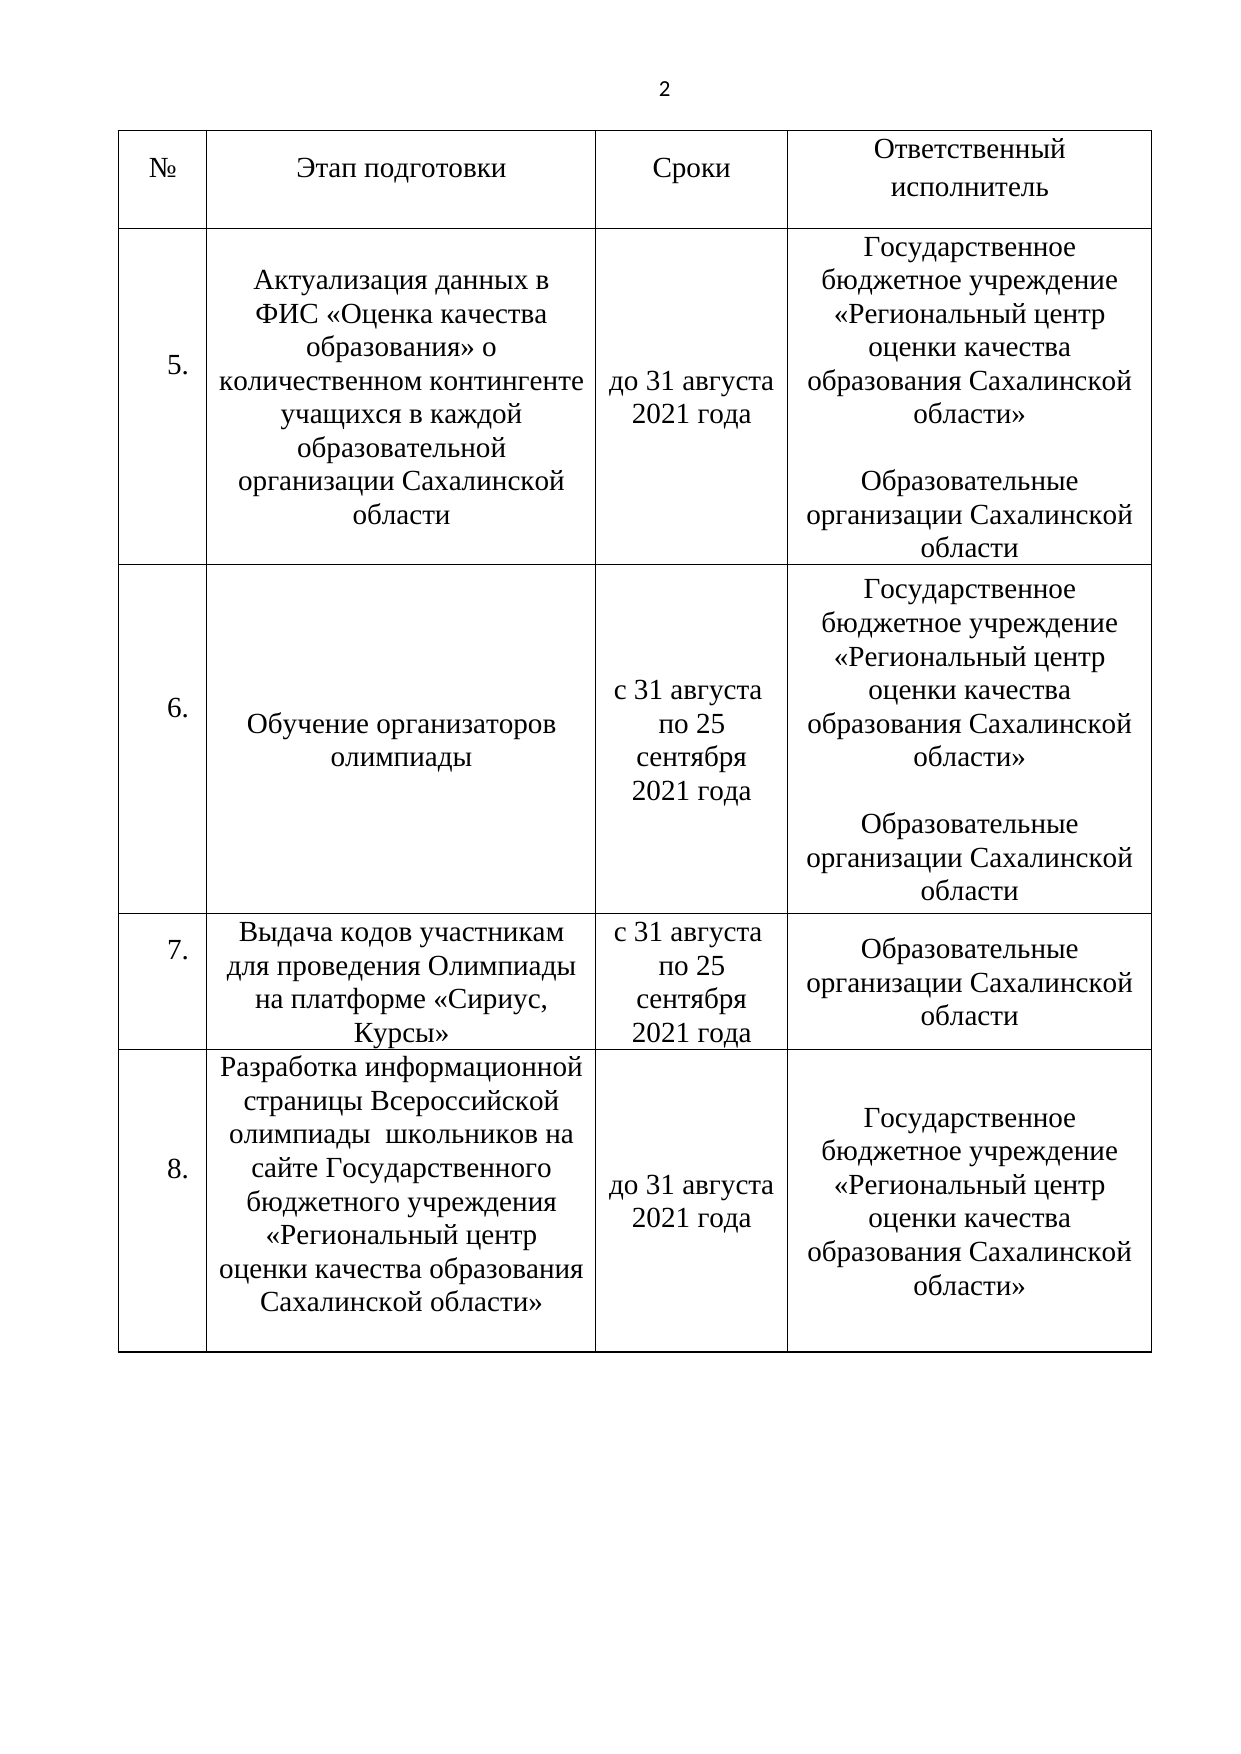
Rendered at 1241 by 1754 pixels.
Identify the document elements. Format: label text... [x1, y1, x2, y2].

table_cell с 31 августа по 25 сентября 2021 года [596, 565, 787, 913]
table_header Этап подготовки [207, 131, 595, 228]
table_cell Актуализация данных в ФИС «Оценка качества образования» о количественном контингенте учащихся в каждой образовательной организации Сахалинской области [207, 229, 595, 564]
table_cell Государственное бюджетное учреждение «Региональный центр оценки качества образования Сахалинской области» Образовательные организации Сахалинской области [788, 565, 1151, 913]
table_cell Разработка информационной страницы Всероссийской олимпиады школьников на сайте Государственного бюджетного учреждения «Региональный центр оценки качества образования Сахалинской области» [207, 1050, 595, 1351]
table_cell Обучение организаторов олимпиады [207, 565, 595, 913]
table_header Ответственный исполнитель [788, 131, 1151, 228]
table_cell Государственное бюджетное учреждение «Региональный центр оценки качества образования Сахалинской области» Образовательные организации Сахалинской области [788, 229, 1151, 564]
table_cell [119, 565, 206, 913]
table_cell Государственное бюджетное учреждение «Региональный центр оценки качества образования Сахалинской области» [788, 1050, 1151, 1351]
table_cell [119, 229, 206, 564]
table_cell [119, 1050, 206, 1351]
table_cell до 31 августа 2021 года [596, 229, 787, 564]
table_header № [119, 131, 206, 228]
table_cell до 31 августа 2021 года [596, 1050, 787, 1351]
table_cell Образовательные организации Сахалинской области [788, 914, 1151, 1048]
table_cell с 31 августа по 25 сентября 2021 года [596, 914, 787, 1048]
table_cell [119, 914, 206, 1048]
table_header Сроки [596, 131, 787, 228]
table_cell Выдача кодов участникам для проведения Олимпиады на платформе «Сириус, Курсы» [207, 914, 595, 1048]
